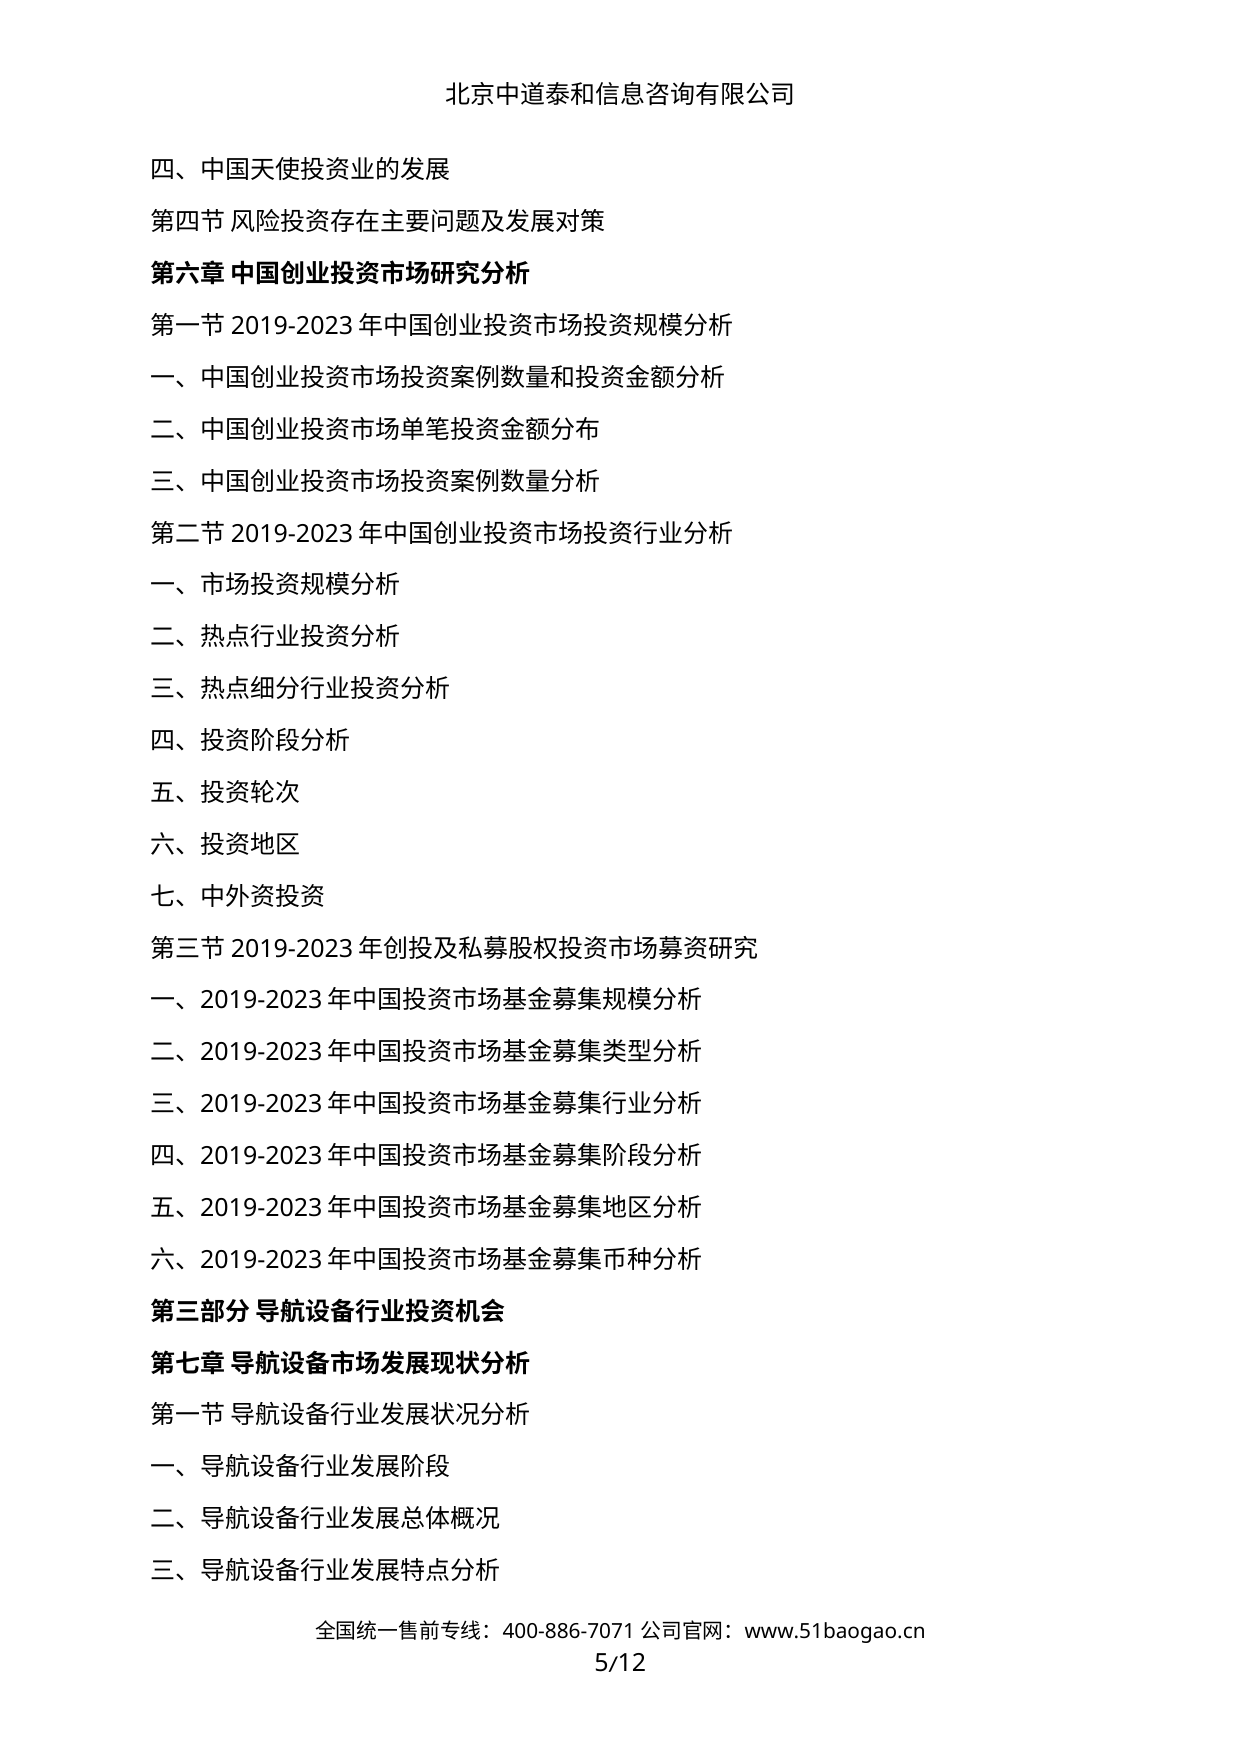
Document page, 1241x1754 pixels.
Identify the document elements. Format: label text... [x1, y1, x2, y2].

text 四、中国天使投资业的发展 [150, 150, 1090, 186]
text 一、中国创业投资市场投资案例数量和投资金额分析 [150, 357, 1090, 394]
text 第六章 中国创业投资市场研究分析 [150, 254, 1090, 290]
text 六、投资地区 [150, 824, 1090, 861]
text 第一节 2019-2023年中国创业投资市场投资规模分析 [150, 306, 1090, 342]
text 一、2019-2023年中国投资市场基金募集规模分析 [150, 980, 1090, 1016]
text 第三节 2019-2023年创投及私募股权投资市场募资研究 [150, 928, 1090, 964]
text 二、中国创业投资市场单笔投资金额分布 [150, 409, 1090, 446]
text 二、导航设备行业发展总体概况 [150, 1499, 1090, 1535]
text 六、2019-2023年中国投资市场基金募集币种分析 [150, 1239, 1090, 1276]
text 第七章 导航设备市场发展现状分析 [150, 1343, 1090, 1379]
text 一、导航设备行业发展阶段 [150, 1447, 1090, 1483]
text 三、中国创业投资市场投资案例数量分析 [150, 461, 1090, 497]
text 五、投资轮次 [150, 772, 1090, 809]
text 一、市场投资规模分析 [150, 565, 1090, 601]
text 四、2019-2023年中国投资市场基金募集阶段分析 [150, 1136, 1090, 1172]
text 三、2019-2023年中国投资市场基金募集行业分析 [150, 1084, 1090, 1120]
text 三、热点细分行业投资分析 [150, 669, 1090, 705]
text 二、热点行业投资分析 [150, 617, 1090, 653]
text 七、中外资投资 [150, 876, 1090, 912]
text 四、投资阶段分析 [150, 721, 1090, 757]
text 第四节 风险投资存在主要问题及发展对策 [150, 202, 1090, 238]
text 五、2019-2023年中国投资市场基金募集地区分析 [150, 1187, 1090, 1224]
text 第三部分 导航设备行业投资机会 [150, 1291, 1090, 1327]
text 二、2019-2023年中国投资市场基金募集类型分析 [150, 1032, 1090, 1068]
text 第二节 2019-2023年中国创业投资市场投资行业分析 [150, 513, 1090, 549]
text 三、导航设备行业发展特点分析 [150, 1551, 1090, 1587]
text 第一节 导航设备行业发展状况分析 [150, 1395, 1090, 1431]
